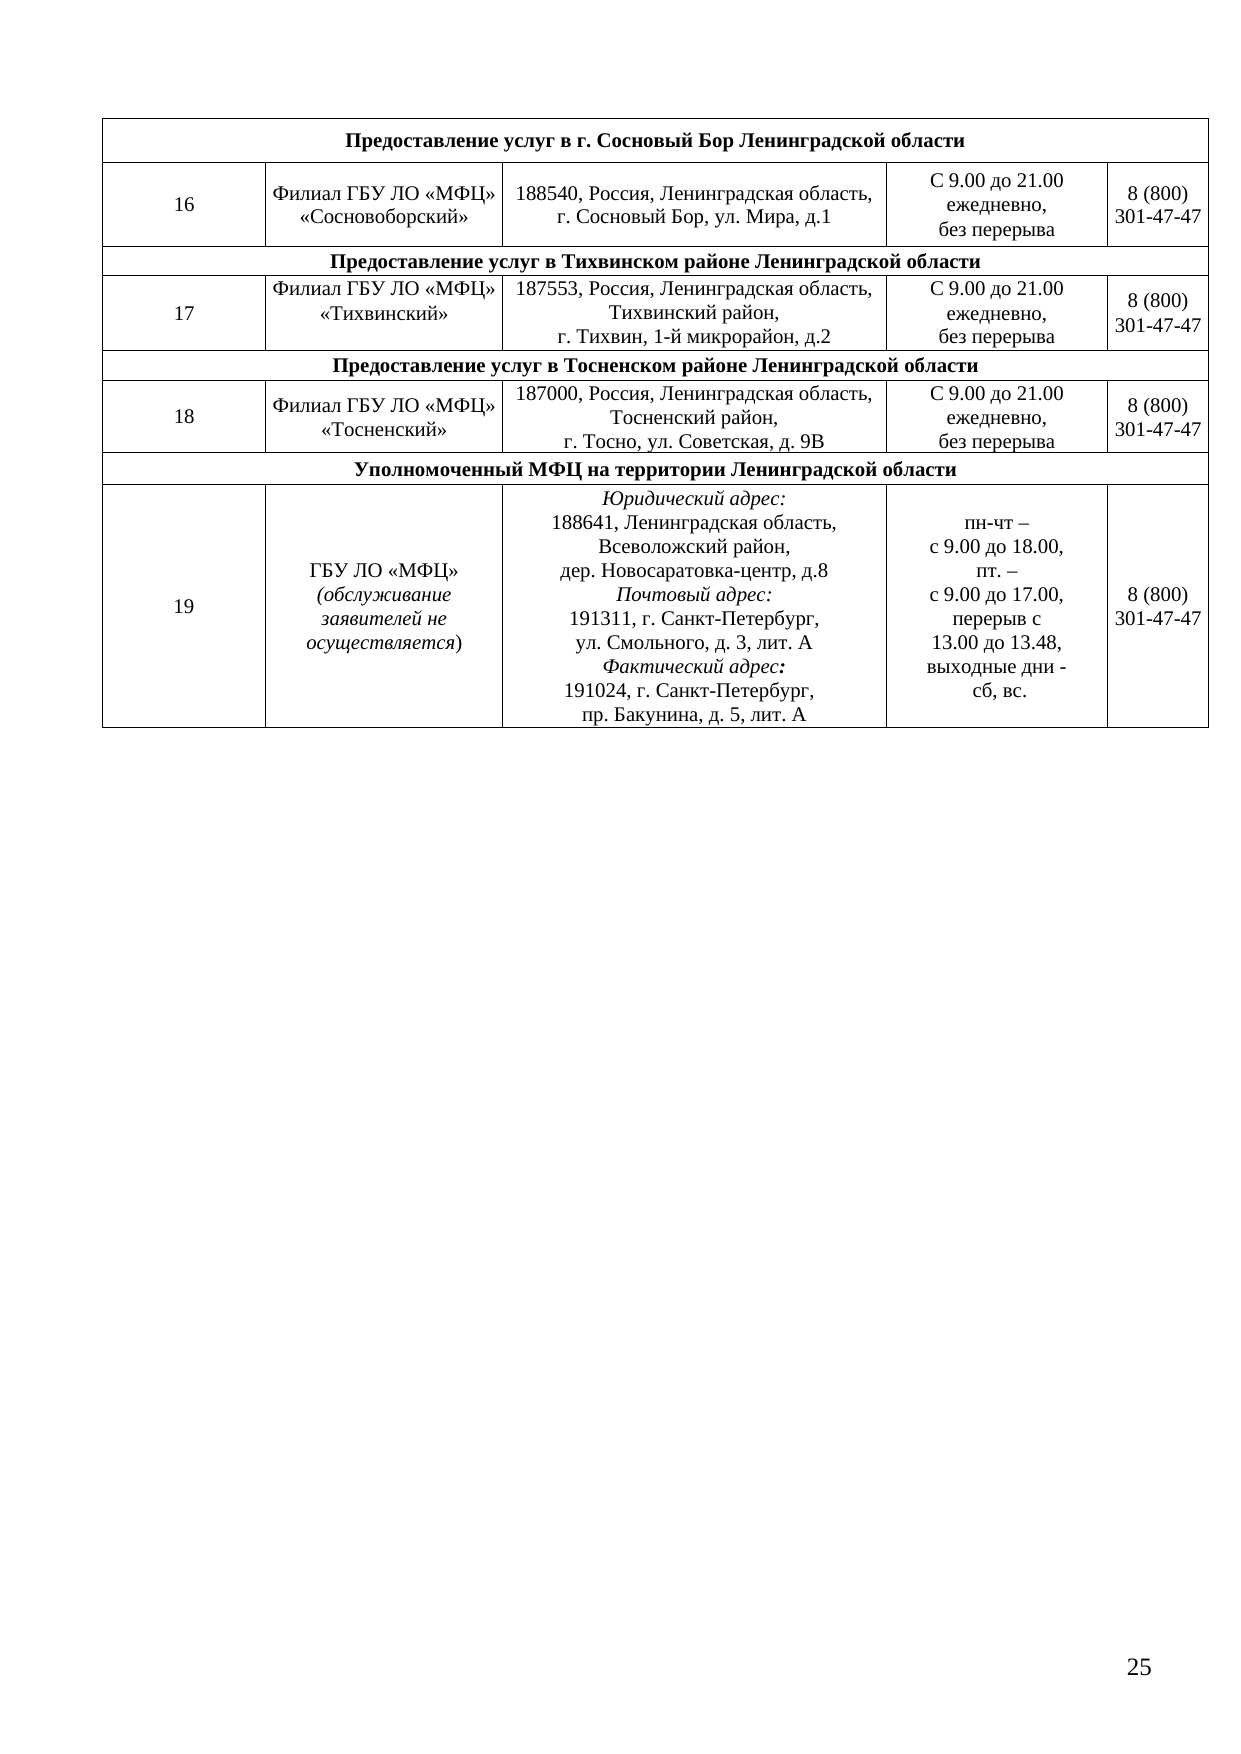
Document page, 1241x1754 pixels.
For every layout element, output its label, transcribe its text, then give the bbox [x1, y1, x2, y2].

table_cell 8 (800) 301-47-47 [1108, 381, 1208, 452]
table_cell 8 (800) 301-47-47 [1108, 163, 1208, 246]
table_cell 187000, Россия, Ленинградская область, Тосненский район, г. Тосно, ул. Советская, д. 9В [503, 381, 886, 452]
table_cell пн-чт – с 9.00 до 18.00, пт. – с 9.00 до 17.00, перерыв с 13.00 до 13.48, выходные дни - сб, вс. [887, 485, 1107, 727]
table_cell С 9.00 до 21.00 ежедневно, без перерыва [887, 381, 1107, 452]
table_cell С 9.00 до 21.00 ежедневно, без перерыва [887, 163, 1107, 246]
table_cell 17 [103, 276, 265, 349]
table_cell Предоставление услуг в Тихвинском районе Ленинградской области [103, 247, 1208, 274]
table_cell 187553, Россия, Ленинградская область, Тихвинский район, г. Тихвин, 1-й микрорайон, д.2 [503, 276, 886, 349]
table_cell ГБУ ЛО «МФЦ» (обслуживание заявителей не осуществляется) [266, 485, 502, 727]
table_cell 18 [103, 381, 265, 452]
table_cell 188540, Россия, Ленинградская область, г. Сосновый Бор, ул. Мира, д.1 [503, 163, 886, 246]
table_cell Филиал ГБУ ЛО «МФЦ» «Тихвинский» [266, 276, 502, 349]
table_cell 16 [103, 163, 265, 246]
table_cell Уполномоченный МФЦ на территории Ленинградской области [103, 453, 1208, 484]
table_cell 19 [103, 485, 265, 727]
table_cell Предоставление услуг в Тосненском районе Ленинградской области [103, 351, 1208, 380]
table_cell Филиал ГБУ ЛО «МФЦ» «Сосновоборский» [266, 163, 502, 246]
table_cell 8 (800) 301-47-47 [1108, 485, 1208, 727]
table_cell С 9.00 до 21.00 ежедневно, без перерыва [887, 276, 1107, 349]
table_cell Филиал ГБУ ЛО «МФЦ» «Тосненский» [266, 381, 502, 452]
table_cell Предоставление услуг в г. Сосновый Бор Ленинградской области [103, 119, 1208, 162]
table_cell 8 (800) 301-47-47 [1108, 276, 1208, 349]
